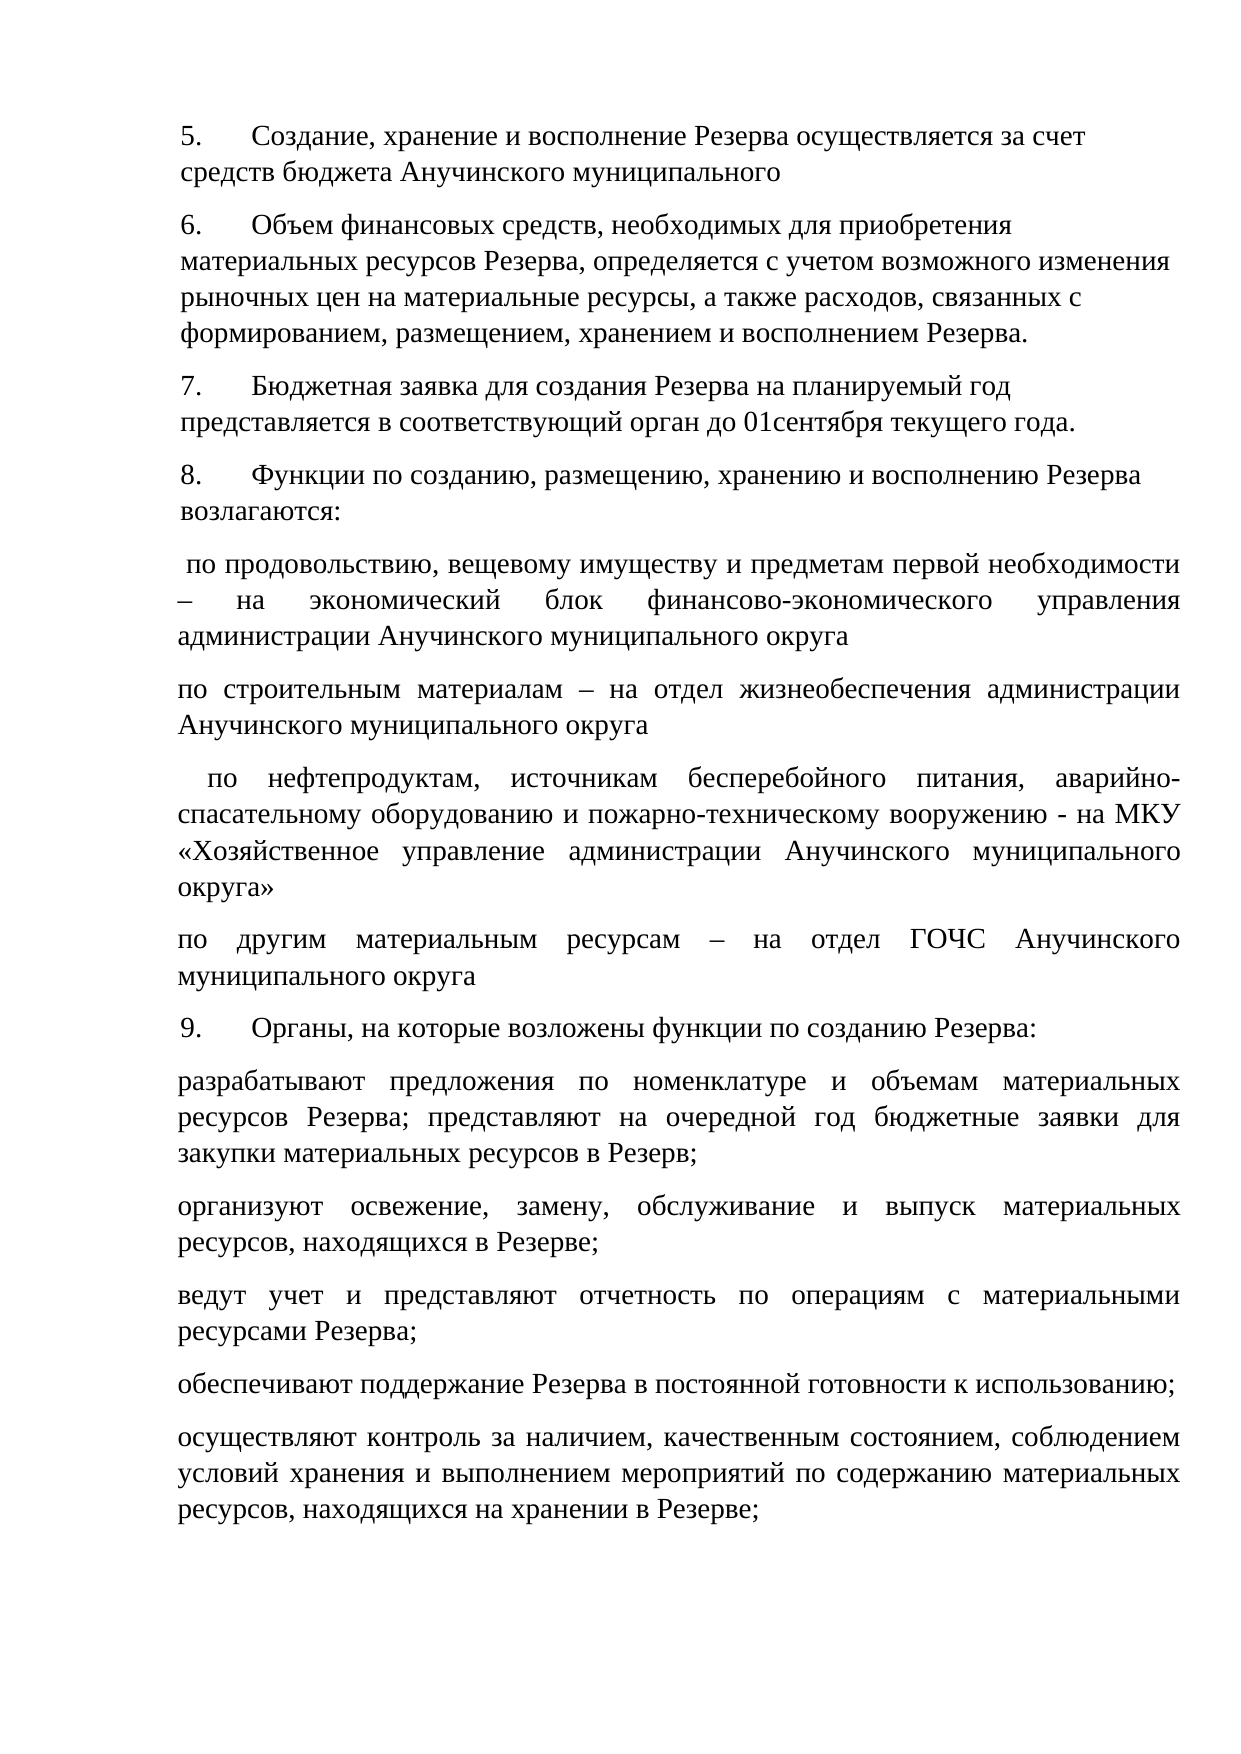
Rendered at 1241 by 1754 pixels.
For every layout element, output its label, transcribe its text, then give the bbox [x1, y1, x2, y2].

text по нефтепродуктам, источникам бесперебойного питания, аварийно-спасательному оборудованию и пожарно-техническому вооружению - на МКУ «Хозяйственное управление администрации Анучинского муниципального округа» [177, 760, 1181, 902]
text по продовольствию, вещевому имуществу и предметам первой необходимости – на экономический блок финансово-экономического управления администрации Анучинского муниципального округа [177, 546, 1181, 652]
text осуществляют контроль за наличием, качественным состоянием, соблюдением условий хранения и выполнением мероприятий по содержанию материальных ресурсов, находящихся на хранении в Резерве; [177, 1419, 1181, 1525]
text по строительным материалам – на отдел жизнеобеспечения администрации Анучинского муниципального округа [177, 671, 1181, 741]
text обеспечивают поддержание Резерва в постоянной готовности к использованию; [177, 1366, 1181, 1400]
list Бюджетная заявка для создания Резерва на планируемый год представляется в соответствующий орган до 01сентября текущего года. [180, 368, 1181, 438]
list Органы, на которые возложены функции по созданию Резерва: [180, 1011, 1181, 1044]
text разрабатывают предложения по номенклатуре и объемам материальных ресурсов Резерва; представляют на очередной год бюджетные заявки для закупки материальных ресурсов в Резерв; [177, 1063, 1181, 1169]
list Функции по созданию, размещению, хранению и восполнению Резерва возлагаются: [180, 457, 1181, 527]
text организуют освежение, замену, обслуживание и выпуск материальных ресурсов, находящихся в Резерве; [177, 1188, 1181, 1258]
list Объем финансовых средств, необходимых для приобретения материальных ресурсов Резерва, определяется с учетом возможного изменения рыночных цен на материальные ресурсы, а также расходов, связанных с формированием, размещением, хранением и восполнением Резерва. [180, 207, 1181, 349]
text ведут учет и представляют отчетность по операциям с материальными ресурсами Резерва; [177, 1277, 1181, 1347]
text по другим материальным ресурсам – на отдел ГОЧС Анучинского муниципального округа [177, 922, 1181, 991]
list Создание, хранение и восполнение Резерва осуществляется за счет средств бюджета Анучинского муниципального [180, 118, 1181, 188]
